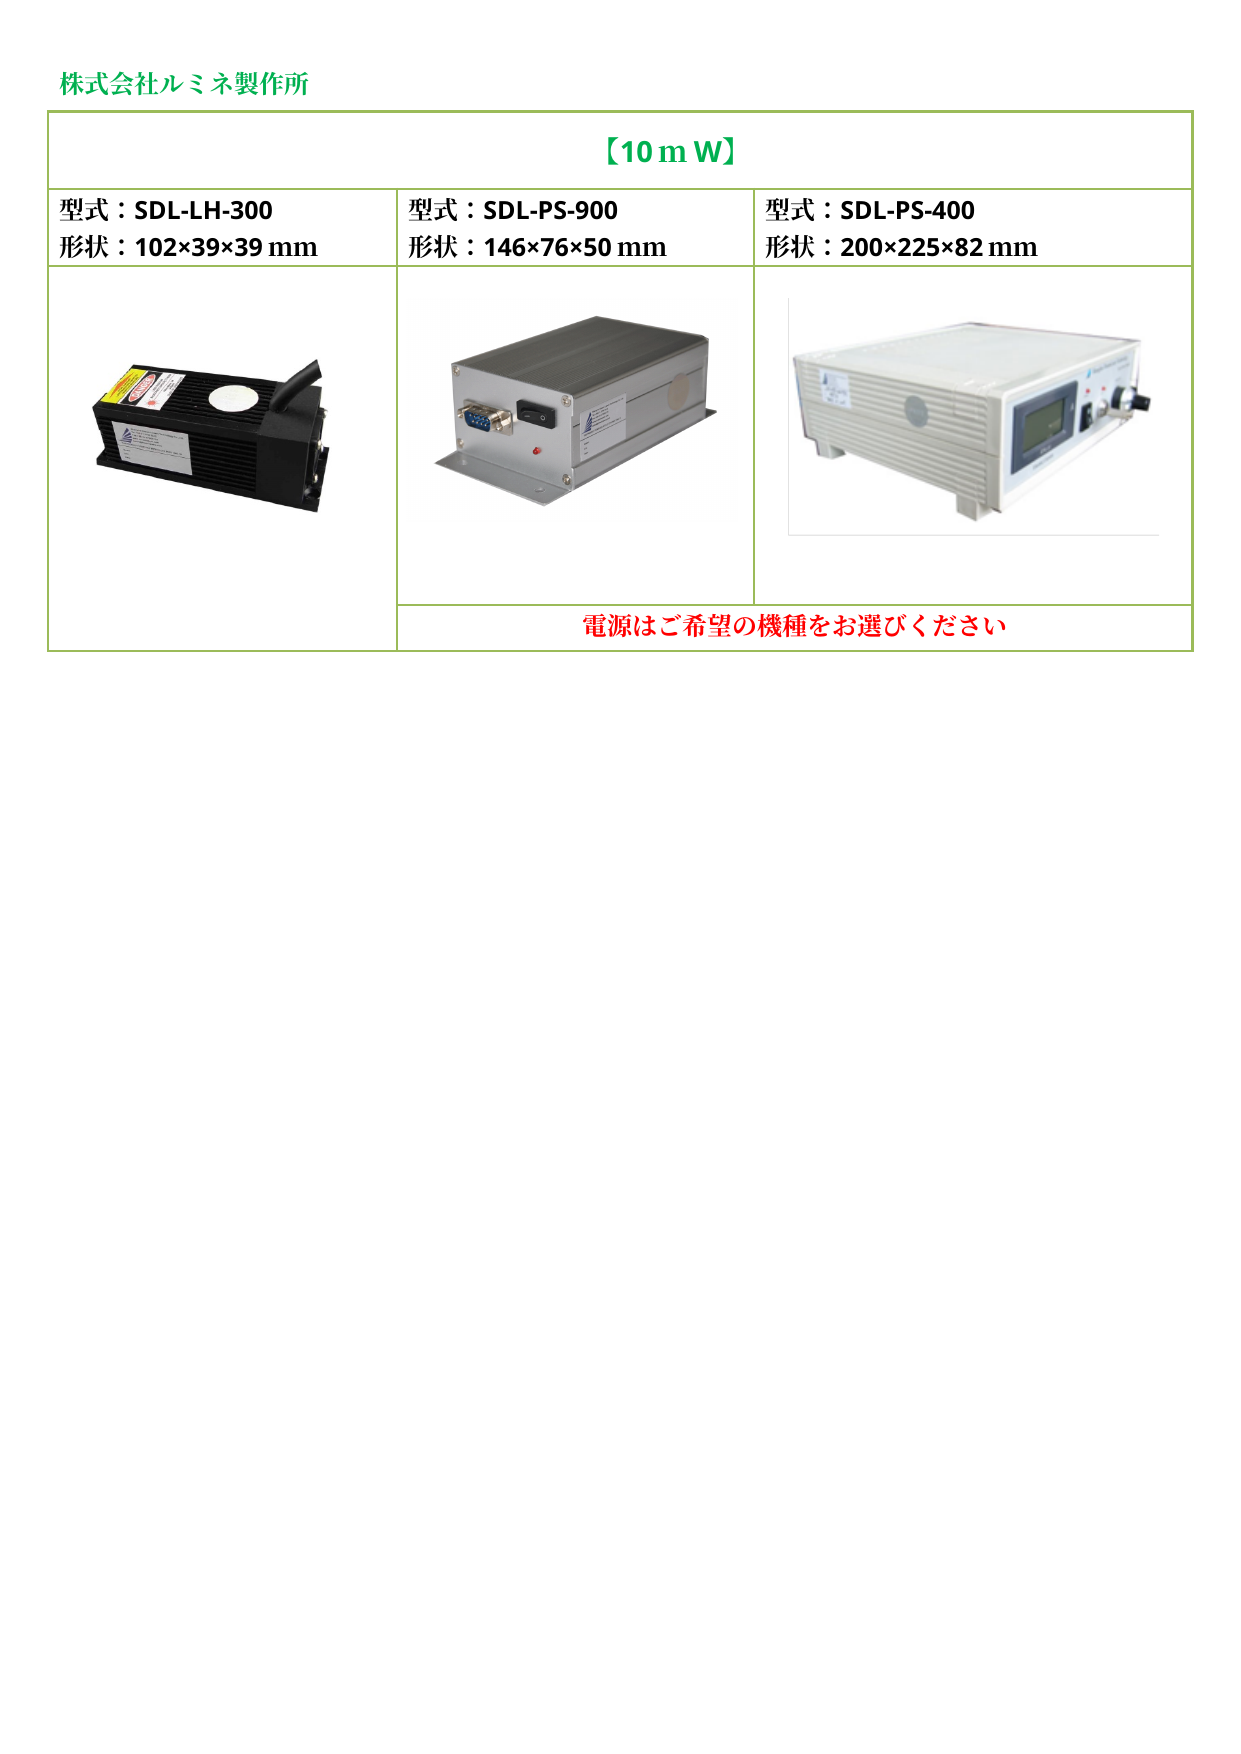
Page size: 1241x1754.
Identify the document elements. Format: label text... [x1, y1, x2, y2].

table_cell [49, 267, 396, 649]
picture [406, 298, 738, 522]
picture [787, 298, 1160, 537]
table_cell 型式：SDL-PS-900 形状：146×76×50ｍｍ [398, 190, 753, 264]
table_cell 型式：SDL-PS-400 形状：200×225×82ｍｍ [755, 190, 1191, 264]
table_cell [398, 267, 753, 604]
table_cell 電源はご希望の機種をお選びください [398, 606, 1191, 649]
table_cell 型式：SDL-LH-300 形状：102×39×39ｍｍ [49, 190, 396, 264]
table_cell [755, 267, 1191, 604]
table_cell 【10ｍW】 [49, 113, 1191, 187]
picture [75, 340, 347, 517]
